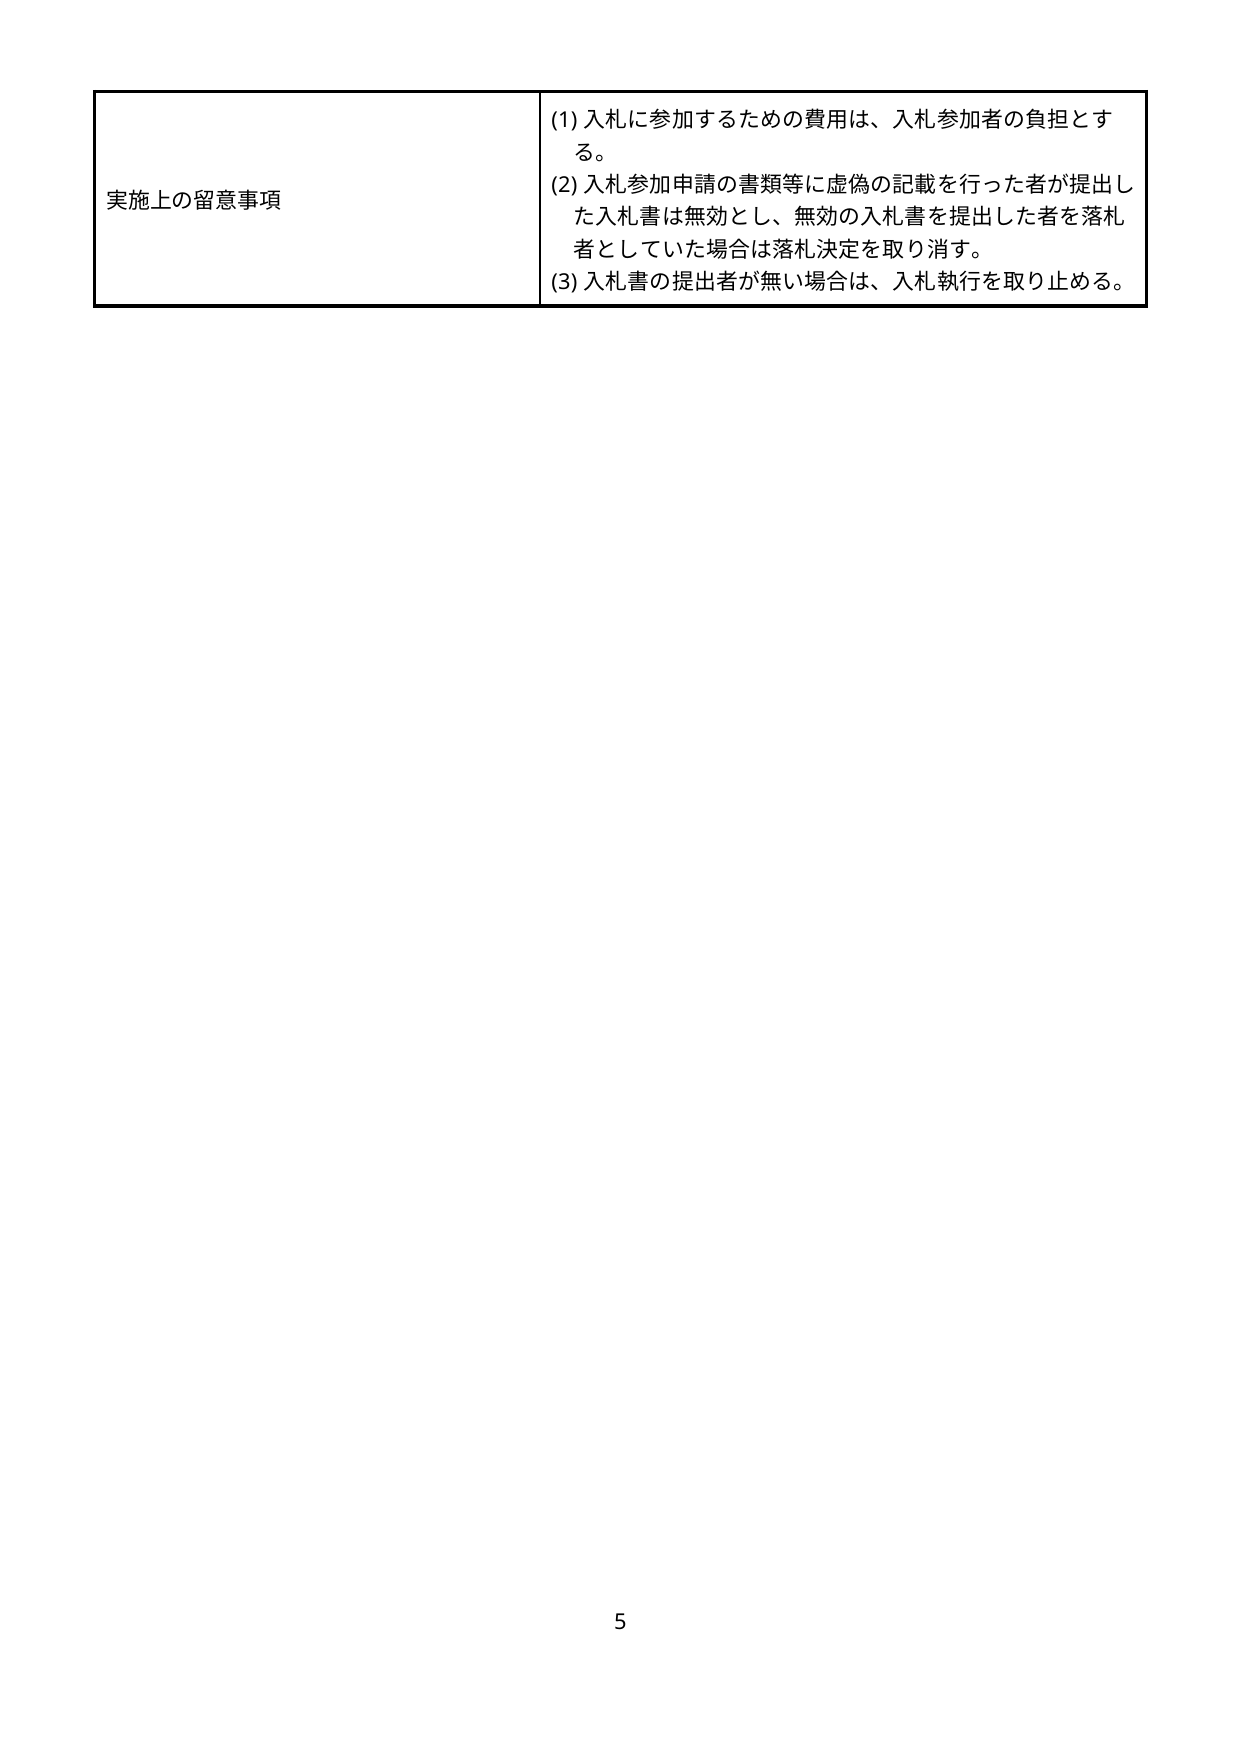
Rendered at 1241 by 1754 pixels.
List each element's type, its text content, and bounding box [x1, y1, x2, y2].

table_header (1) 入札に参加するための費用は、入札参加者の負担とする。 (2) 入札参加申請の書類等に虚偽の記載を行った者が提出した入札書は無効とし、無効の入札書を提出した者を落札者としていた場合は落札決定を取り消す。 (3) 入札書の提出者が無い場合は、入札執行を取り止める。 [541, 93, 1145, 304]
table_header 実施上の留意事項 [96, 93, 539, 304]
